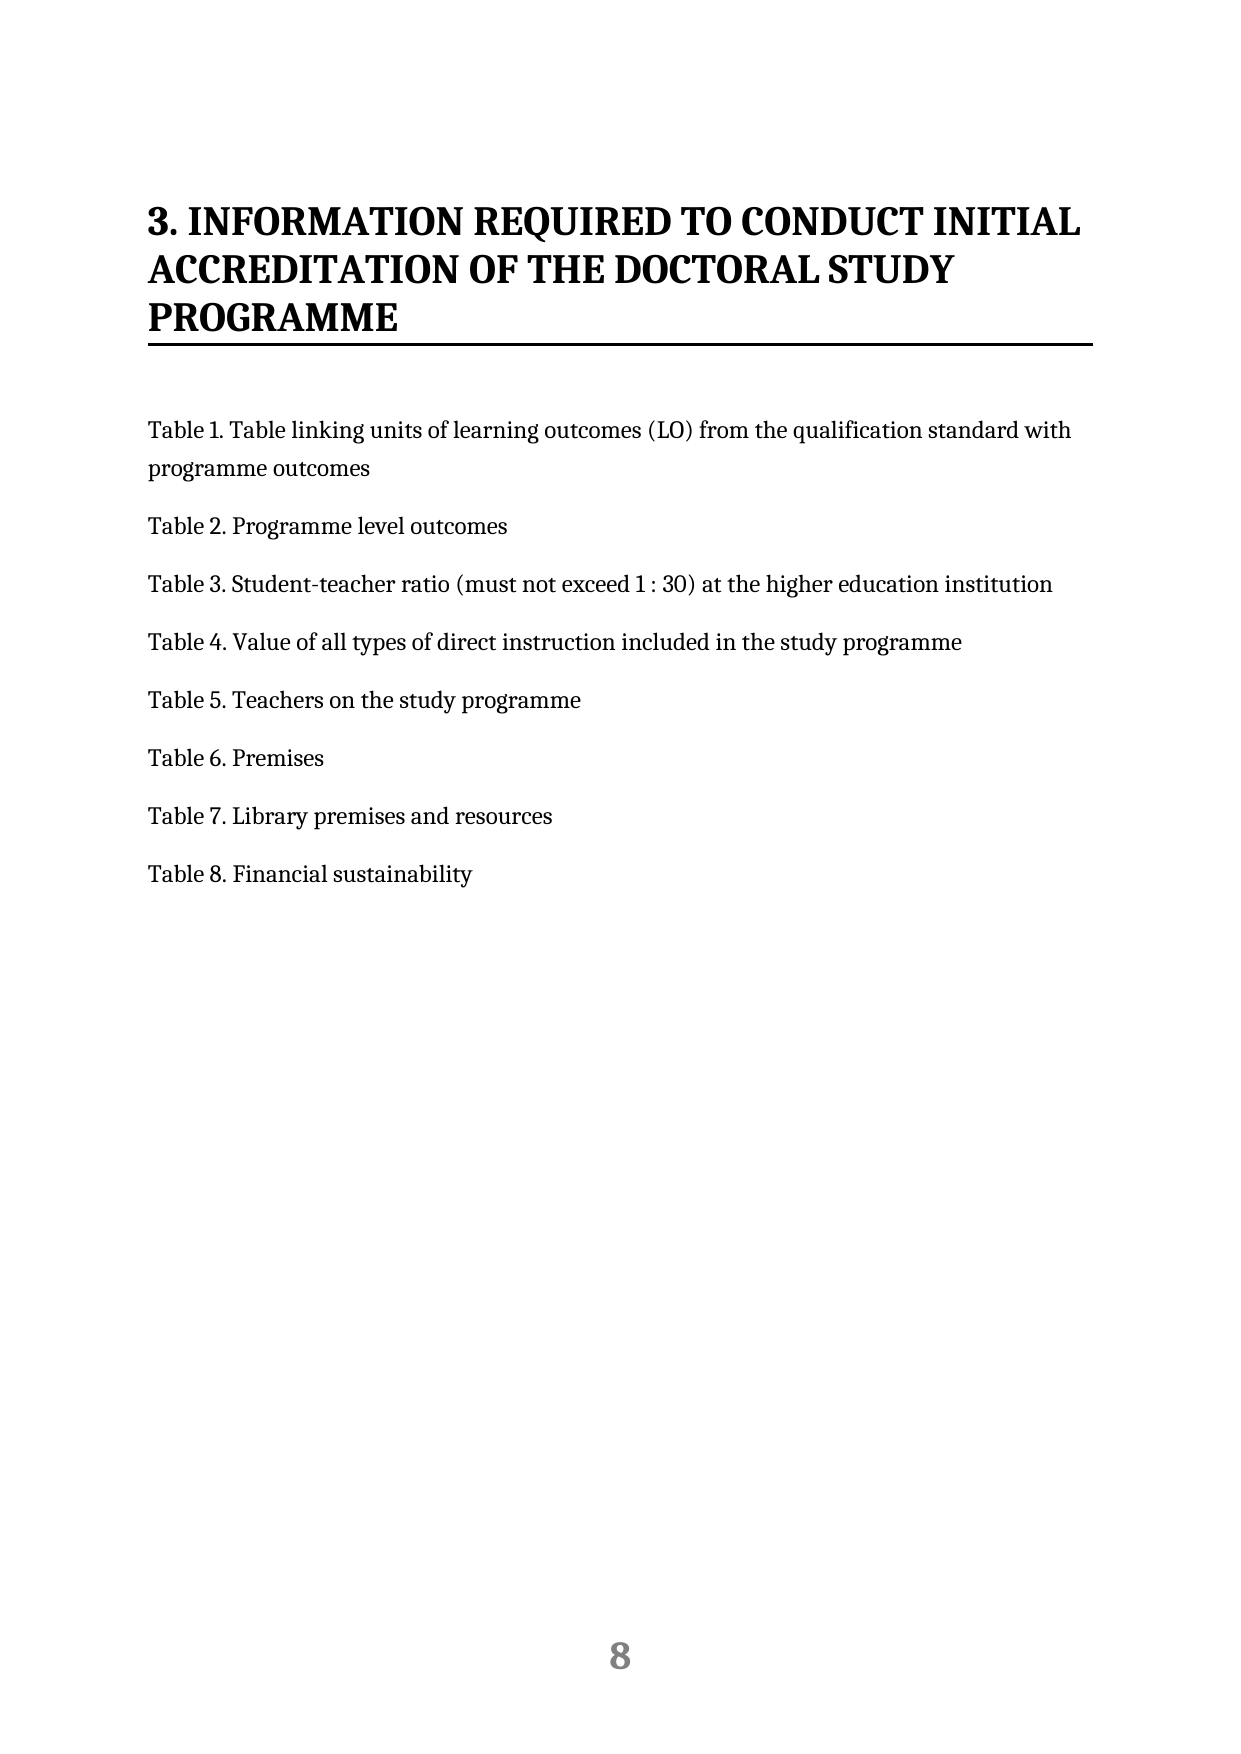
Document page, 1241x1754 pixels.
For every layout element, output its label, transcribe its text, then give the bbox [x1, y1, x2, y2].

text Table 2. Programme level outcomes [148, 512, 1093, 540]
text Table 6. Premises [148, 744, 1093, 773]
text Table 5. Teachers on the study programme [148, 686, 1093, 715]
text Table 7. Library premises and resources [148, 802, 1093, 831]
text 3. INFORMATION REQUIRED TO CONDUCT INITIAL ACCREDITATION OF THE DOCTORAL STUDY PROGRAMME [148, 198, 1093, 343]
text Table 8. Financial sustainability [148, 860, 1093, 889]
text Table 1. Table linking units of learning outcomes (LO) from the qualification standard with programme outcomes [148, 416, 1093, 482]
text Table 4. Value of all types of direct instruction included in the study programme [148, 628, 1093, 657]
text Table 3. Student-teacher ratio (must not exceed 1 : 30) at the higher education institution [148, 570, 1093, 598]
